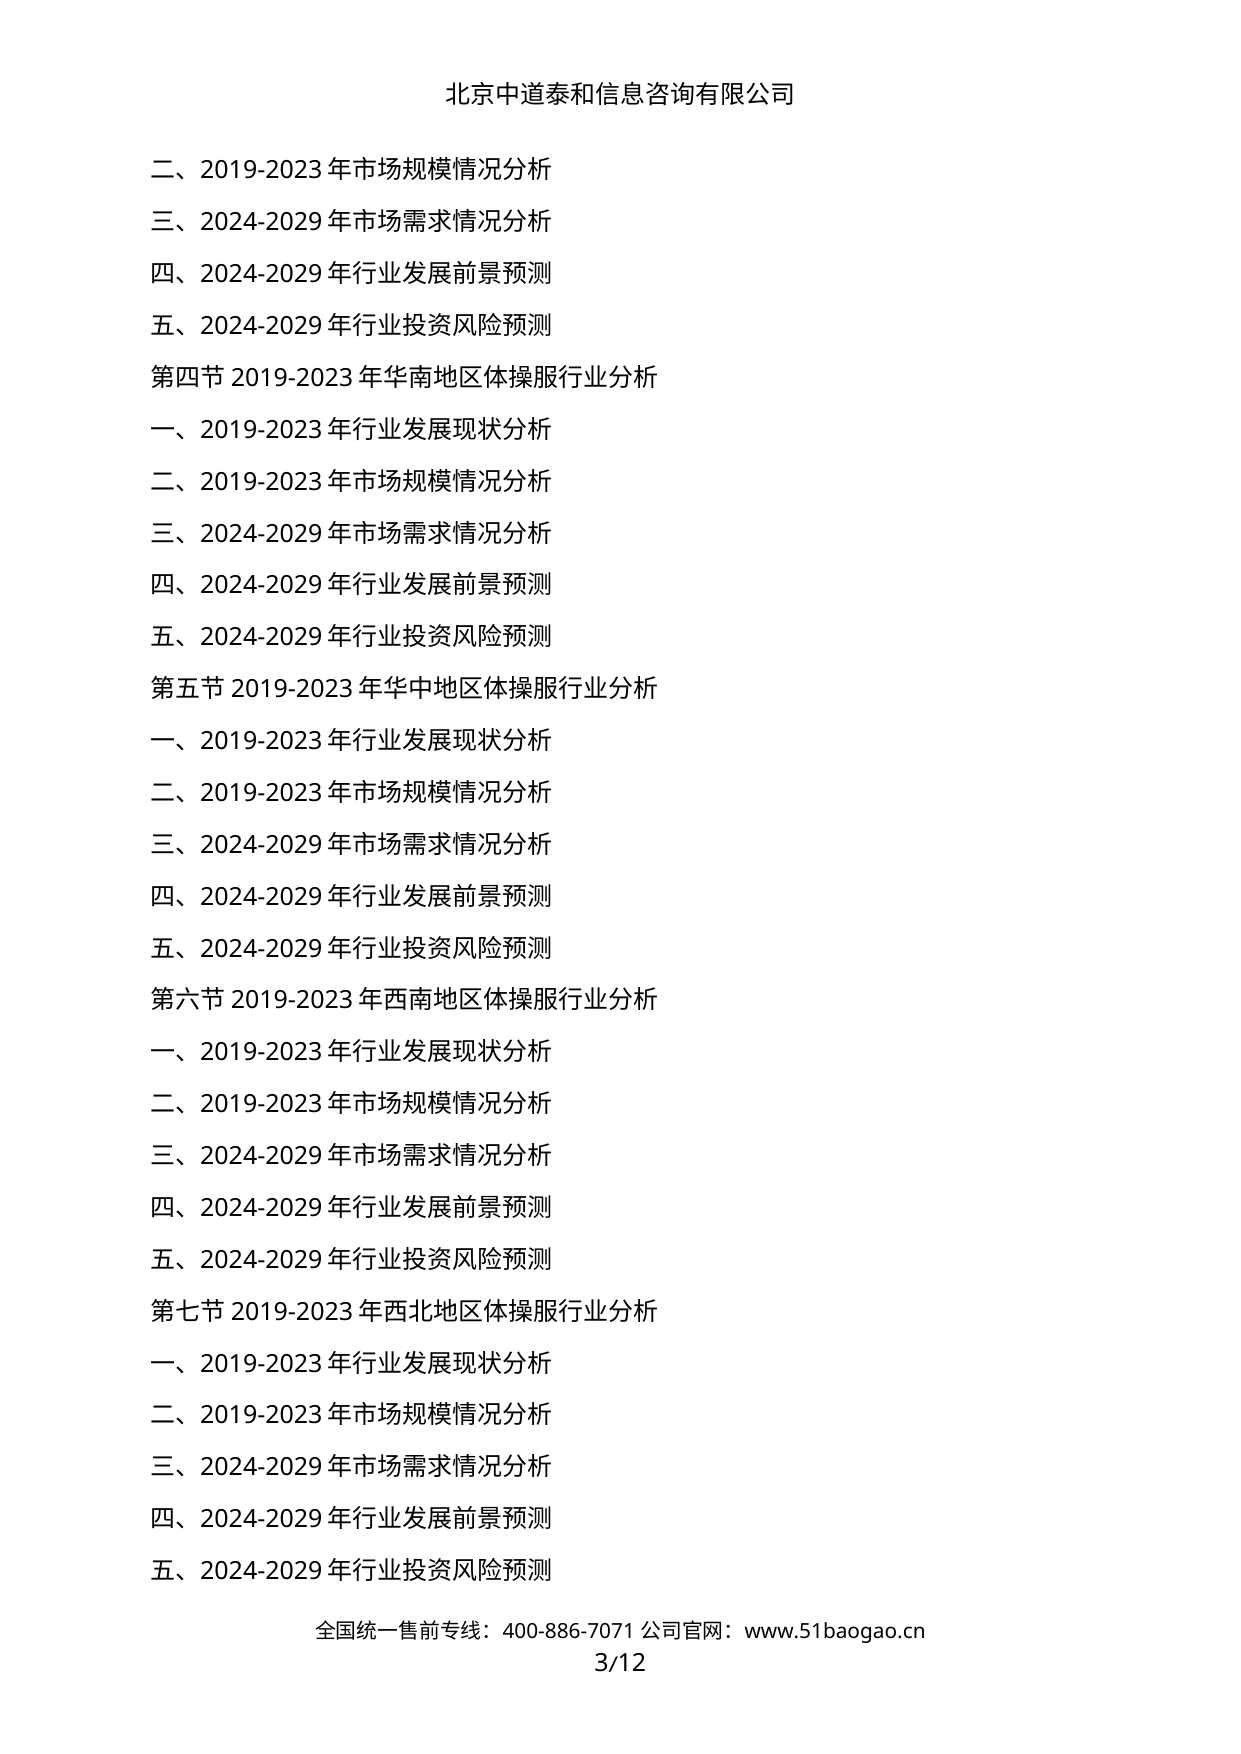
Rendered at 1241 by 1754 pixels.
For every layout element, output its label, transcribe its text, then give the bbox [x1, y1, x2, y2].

text 五、2024-2029年行业投资风险预测 [150, 1551, 1090, 1587]
text 三、2024-2029年市场需求情况分析 [150, 1447, 1090, 1483]
text 第六节 2019-2023年西南地区体操服行业分析 [150, 980, 1090, 1016]
text 二、2019-2023年市场规模情况分析 [150, 772, 1090, 809]
text 一、2019-2023年行业发展现状分析 [150, 1032, 1090, 1068]
text 一、2019-2023年行业发展现状分析 [150, 721, 1090, 757]
text 三、2024-2029年市场需求情况分析 [150, 1136, 1090, 1172]
text 四、2024-2029年行业发展前景预测 [150, 565, 1090, 601]
text 五、2024-2029年行业投资风险预测 [150, 617, 1090, 653]
text 三、2024-2029年市场需求情况分析 [150, 824, 1090, 861]
text 四、2024-2029年行业发展前景预测 [150, 1499, 1090, 1535]
text 四、2024-2029年行业发展前景预测 [150, 254, 1090, 290]
text 三、2024-2029年市场需求情况分析 [150, 202, 1090, 238]
text 第五节 2019-2023年华中地区体操服行业分析 [150, 669, 1090, 705]
text 第四节 2019-2023年华南地区体操服行业分析 [150, 357, 1090, 394]
text 四、2024-2029年行业发展前景预测 [150, 876, 1090, 912]
text 二、2019-2023年市场规模情况分析 [150, 150, 1090, 186]
text 三、2024-2029年市场需求情况分析 [150, 513, 1090, 549]
text 第七节 2019-2023年西北地区体操服行业分析 [150, 1291, 1090, 1327]
text 五、2024-2029年行业投资风险预测 [150, 1239, 1090, 1276]
text 二、2019-2023年市场规模情况分析 [150, 1395, 1090, 1431]
text 四、2024-2029年行业发展前景预测 [150, 1187, 1090, 1224]
text 五、2024-2029年行业投资风险预测 [150, 306, 1090, 342]
text 二、2019-2023年市场规模情况分析 [150, 461, 1090, 497]
text 二、2019-2023年市场规模情况分析 [150, 1084, 1090, 1120]
text 一、2019-2023年行业发展现状分析 [150, 409, 1090, 446]
text 一、2019-2023年行业发展现状分析 [150, 1343, 1090, 1379]
text 五、2024-2029年行业投资风险预测 [150, 928, 1090, 964]
